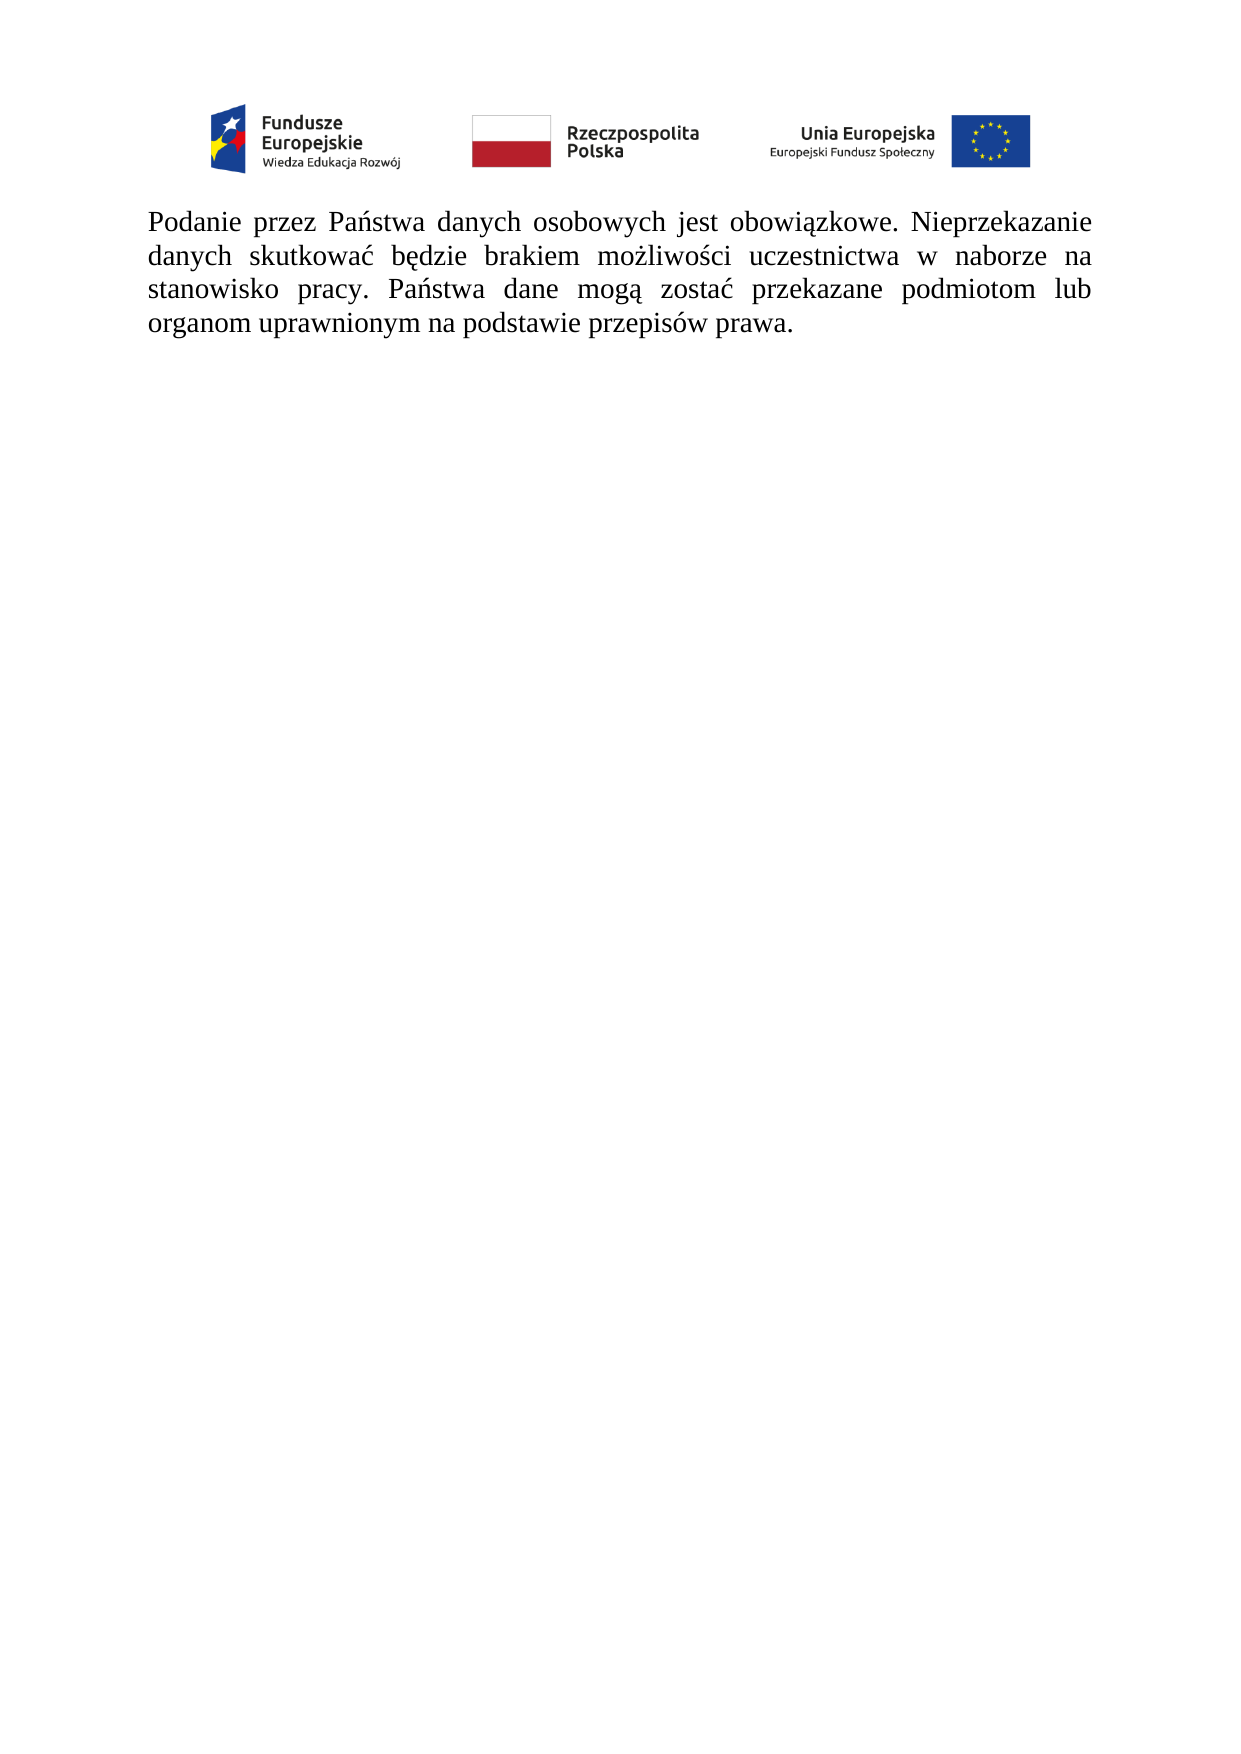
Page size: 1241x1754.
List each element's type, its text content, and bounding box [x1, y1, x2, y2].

picture [147, 73, 1093, 204]
text Podanie przez Państwa danych osobowych jest obowiązkowe. Nieprzekazanie danych skutkować będzie brakiem możliwości uczestnictwa w naborze na stanowisko pracy. Państwa dane mogą zostać przekazane podmiotom lub organom uprawnionym na podstawie przepisów prawa. [148, 204, 1093, 338]
